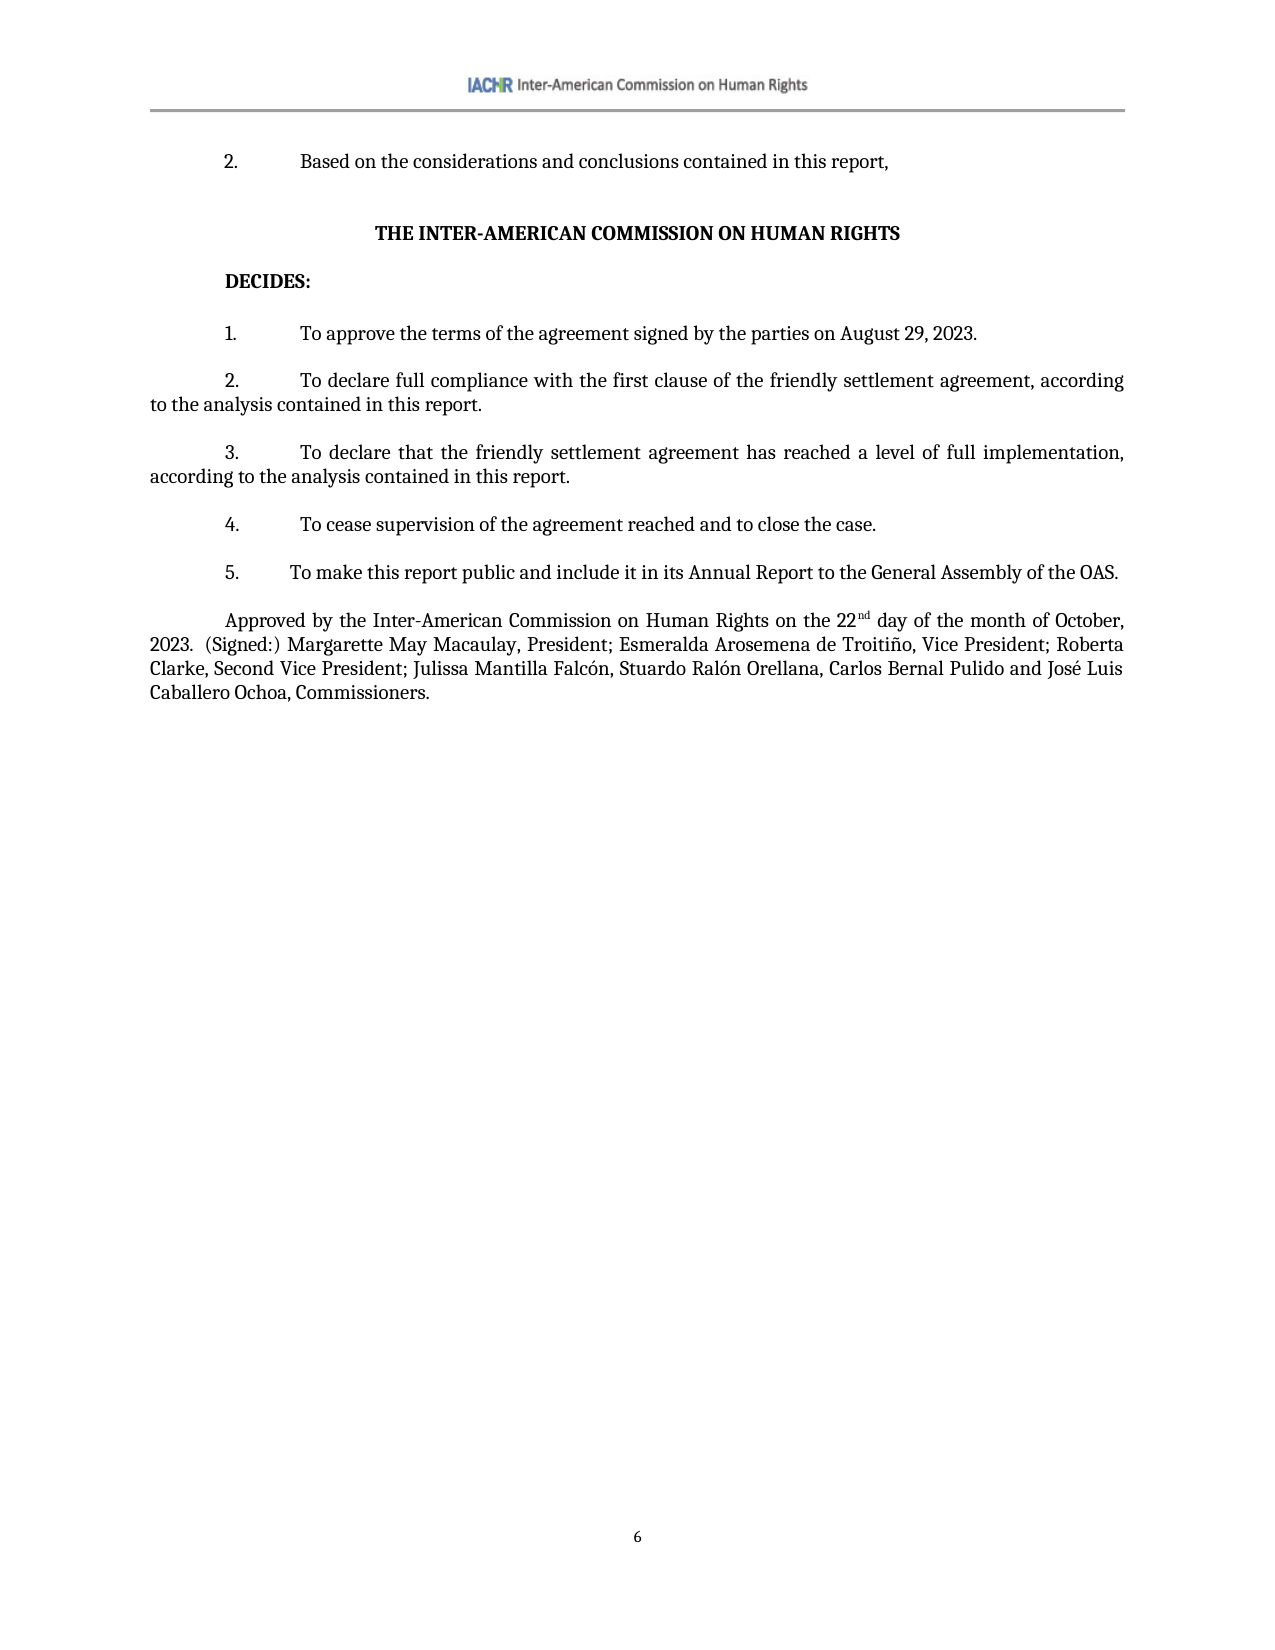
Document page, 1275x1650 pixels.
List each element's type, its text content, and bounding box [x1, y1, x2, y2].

text THE INTER-AMERICAN COMMISSION ON HUMAN RIGHTS [150, 222, 1125, 246]
text Approved by the Inter-American Commission on Human Rights on the 22nd day of the month of October, 2023. (Signed:) Margarette May Macaulay, President; Esmeralda Arosemena de Troitiño, Vice President; Roberta Clarke, Second Vice President; Julissa Mantilla Falcón, Stuardo Ralón Orellana, Carlos Bernal Pulido and José Luis Caballero Ochoa, Commissioners. [150, 609, 1125, 704]
list To declare that the friendly settlement agreement has reached a level of full implementation, according to the analysis contained in this report. [150, 441, 1125, 489]
picture [456, 75, 819, 95]
text 5. To make this report public and include it in its Annual Report to the General Assembly of the OAS. [150, 561, 1125, 585]
list To cease supervision of the agreement reached and to close the case. [150, 513, 1125, 537]
text 2. Based on the considerations and conclusions contained in this report, [150, 150, 1125, 174]
list To declare full compliance with the first clause of the friendly settlement agreement, according to the analysis contained in this report. [150, 369, 1125, 417]
text DECIDES: [150, 270, 1125, 294]
list To approve the terms of the agreement signed by the parties on August 29, 2023. [150, 321, 1125, 345]
